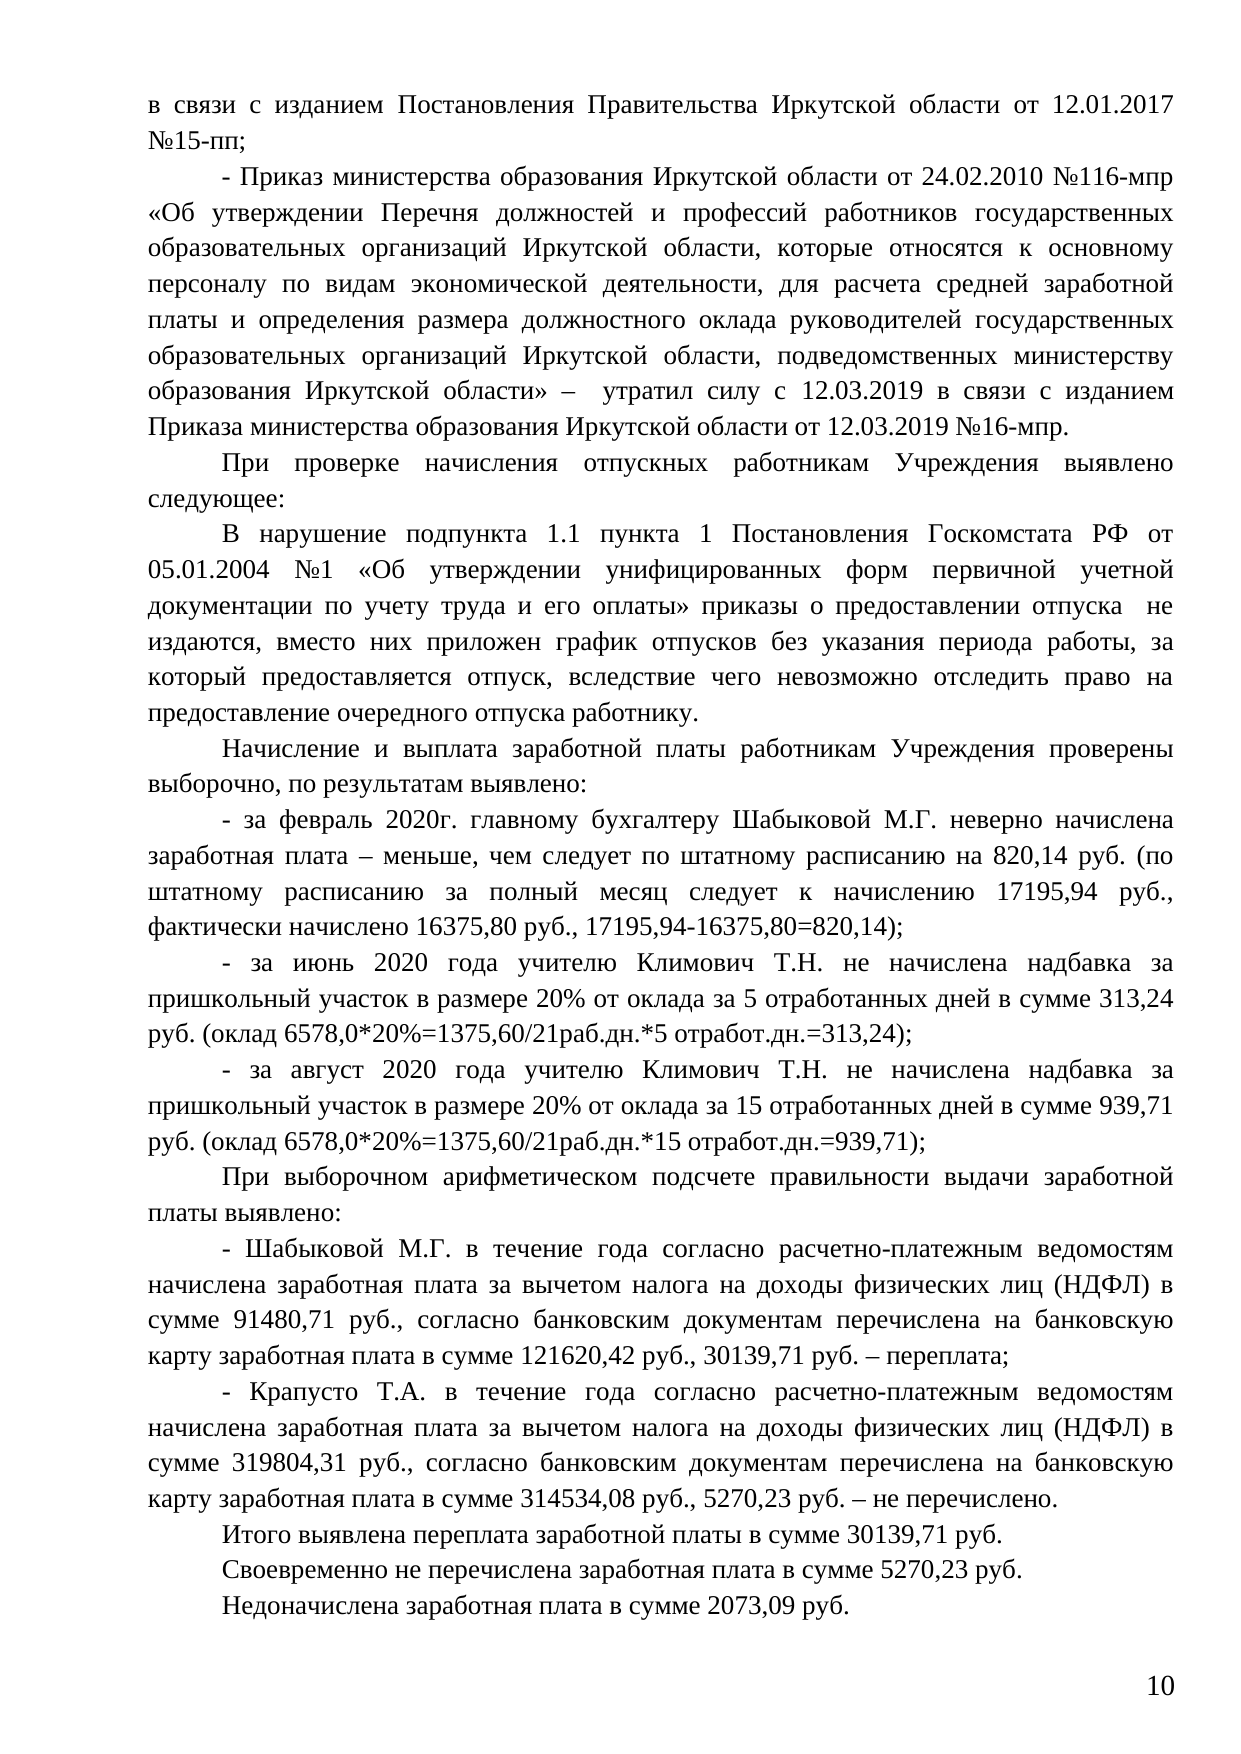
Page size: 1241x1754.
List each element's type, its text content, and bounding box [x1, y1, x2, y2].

text - за август 2020 года учителю Климович Т.Н. не начислена надбавка за пришкольный участок в размере 20% от оклада за 15 отработанных дней в сумме 939,71 руб. (оклад 6578,0*20%=1375,60/21раб.дн.*15 отработ.дн.=939,71); [148, 1053, 1175, 1156]
text Своевременно не перечислена заработная плата в сумме 5270,23 руб. [148, 1553, 1175, 1585]
text При проверке начисления отпускных работникам Учреждения выявлено следующее: [148, 446, 1175, 513]
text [148, 89, 1175, 156]
text При выборочном арифметическом подсчете правильности выдачи заработной платы выявлено: [148, 1161, 1175, 1227]
text - Шабыковой М.Г. в течение года согласно расчетно-платежным ведомостям начислена заработная плата за вычетом налога на доходы физических лиц (НДФЛ) в сумме 91480,71 руб., согласно банковским документам перечислена на банковскую карту заработная плата в сумме 121620,42 руб., 30139,71 руб. – переплата; [148, 1232, 1175, 1370]
text Итого выявлена переплата заработной платы в сумме 30139,71 руб. [148, 1518, 1175, 1549]
text - за февраль 2020г. главному бухгалтеру Шабыковой М.Г. неверно начислена заработная плата – меньше, чем следует по штатному расписанию на 820,14 руб. (по штатному расписанию за полный месяц следует к начислению 17195,94 руб., фактически начислено 16375,80 руб., 17195,94-16375,80=820,14); [148, 803, 1175, 942]
text Начисление и выплата заработной платы работникам Учреждения проверены выборочно, по результатам выявлено: [148, 732, 1175, 799]
text - за июнь 2020 года учителю Климович Т.Н. не начислена надбавка за пришкольный участок в размере 20% от оклада за 5 отработанных дней в сумме 313,24 руб. (оклад 6578,0*20%=1375,60/21раб.дн.*5 отработ.дн.=313,24); [148, 946, 1175, 1049]
text - Крапусто Т.А. в течение года согласно расчетно-платежным ведомостям начислена заработная плата за вычетом налога на доходы физических лиц (НДФЛ) в сумме 319804,31 руб., согласно банковским документам перечислена на банковскую карту заработная плата в сумме 314534,08 руб., 5270,23 руб. – не перечислено. [148, 1375, 1175, 1513]
text Недоначислена заработная плата в сумме 2073,09 руб. [148, 1589, 1175, 1620]
text - Приказ министерства образования Иркутской области от 24.02.2010 №116-мпр «Об утверждении Перечня должностей и профессий работников государственных образовательных организаций Иркутской области, которые относятся к основному персоналу по видам экономической деятельности, для расчета средней заработной платы и определения размера должностного оклада руководителей государственных образовательных организаций Иркутской области, подведомственных министерству образования Иркутской области» – утратил силу с 12.03.2019 в связи с изданием Приказа министерства образования Иркутской области от 12.03.2019 №16-мпр. [148, 160, 1175, 441]
text В нарушение подпункта 1.1 пункта 1 Постановления Госкомстата РФ от 05.01.2004 №1 «Об утверждении унифицированных форм первичной учетной документации по учету труда и его оплаты» приказы о предоставлении отпуска не издаются, вместо них приложен график отпусков без указания периода работы, за который предоставляется отпуск, вследствие чего невозможно отследить право на предоставление очередного отпуска работнику. [148, 517, 1175, 727]
